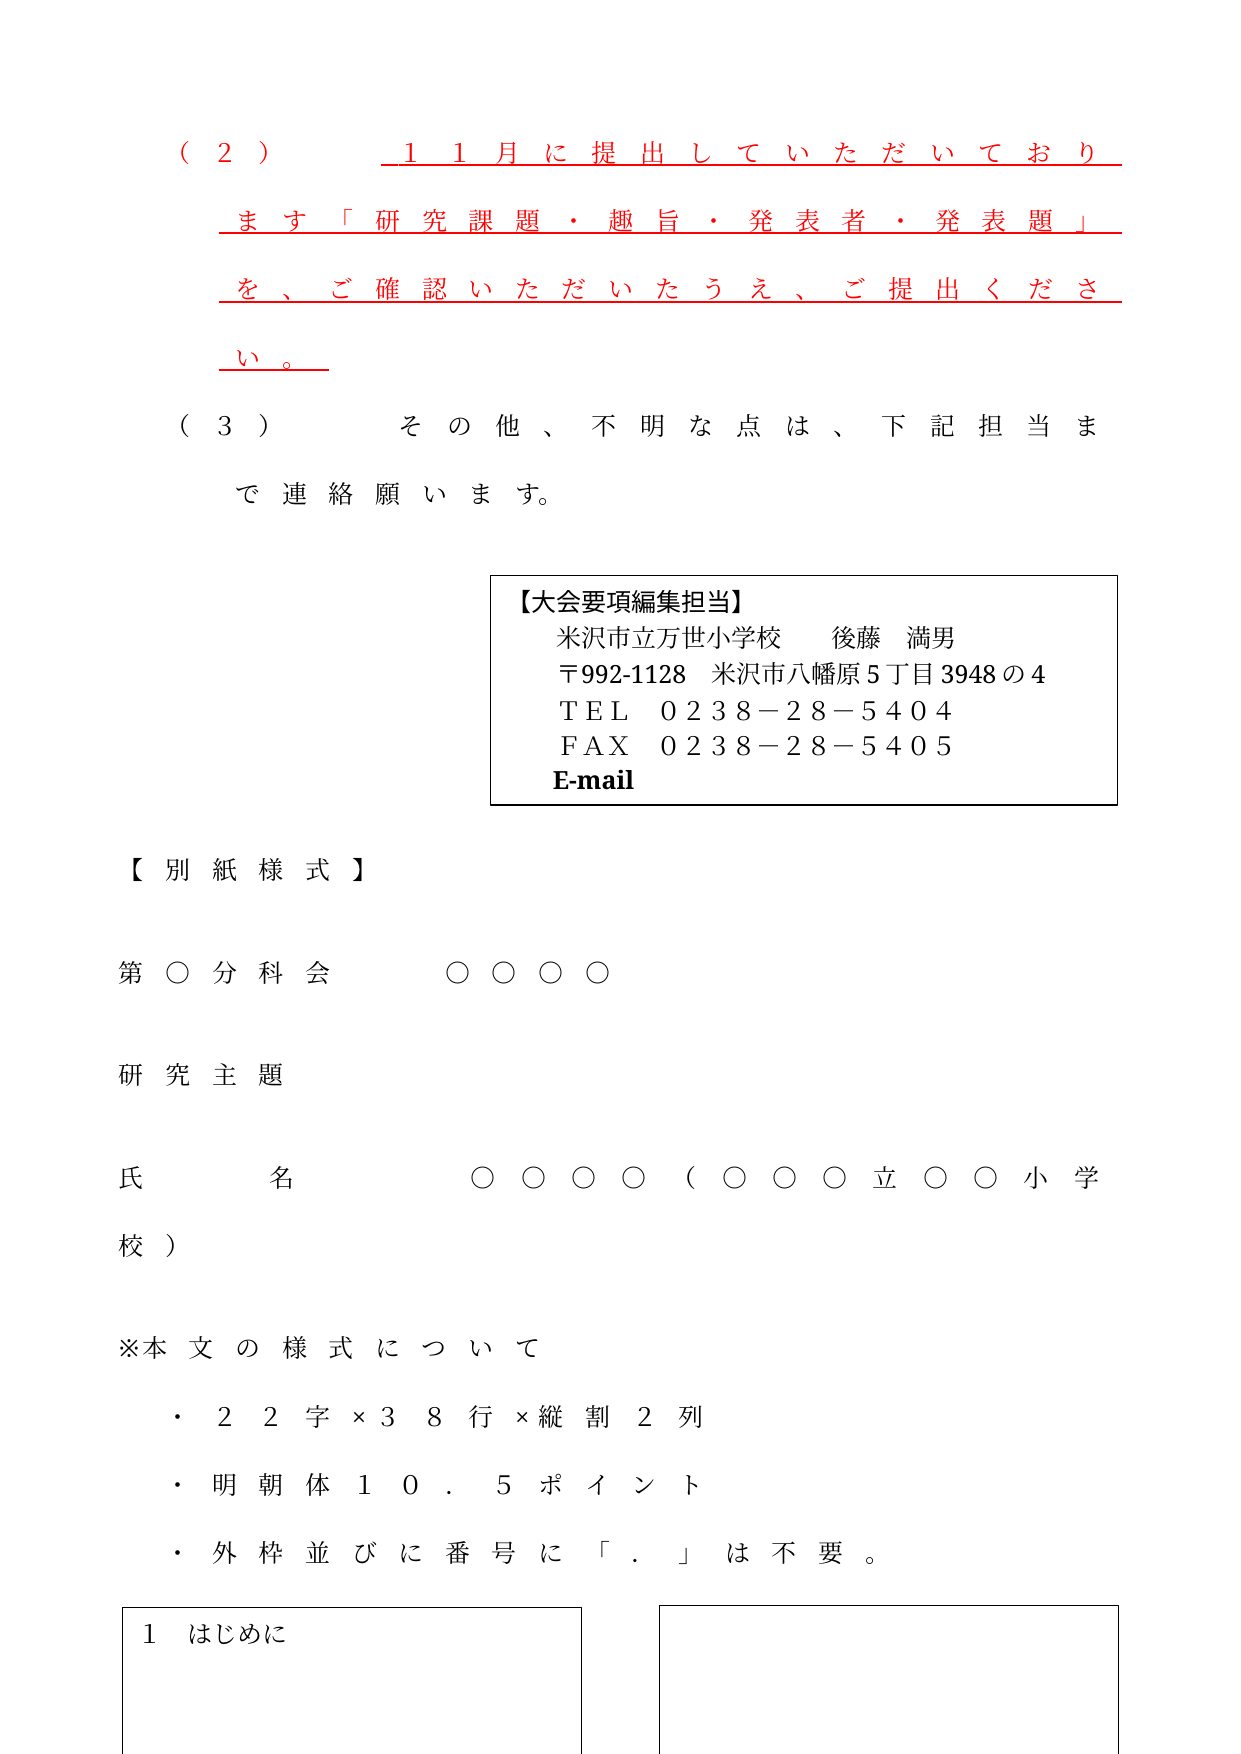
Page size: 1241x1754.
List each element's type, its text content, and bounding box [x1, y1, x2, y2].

text 第○分科会 ○○○○ [118, 937, 1122, 1005]
text ・外枠並びに番号に「．」は不要。 [118, 1518, 1122, 1586]
text ※本文の様式について [118, 1313, 1122, 1381]
text ・明朝体１０．５ポイント [118, 1449, 1122, 1518]
text ・２２字×３８行×縦割２列 [118, 1381, 1122, 1449]
list １１月に提出していただいております「研究課題・趣旨・発表者・発表題」を、ご確認いただいたうえ、ご提出ください。 [143, 117, 1122, 390]
text 氏 名 ○○○○（○○○立○○小学校） [118, 1142, 1122, 1279]
list その他、不明な点は、下記担当まで連絡願います。 [143, 390, 1122, 527]
text 研究主題 [118, 1039, 1122, 1108]
text 【別紙様式】 [118, 834, 1122, 903]
